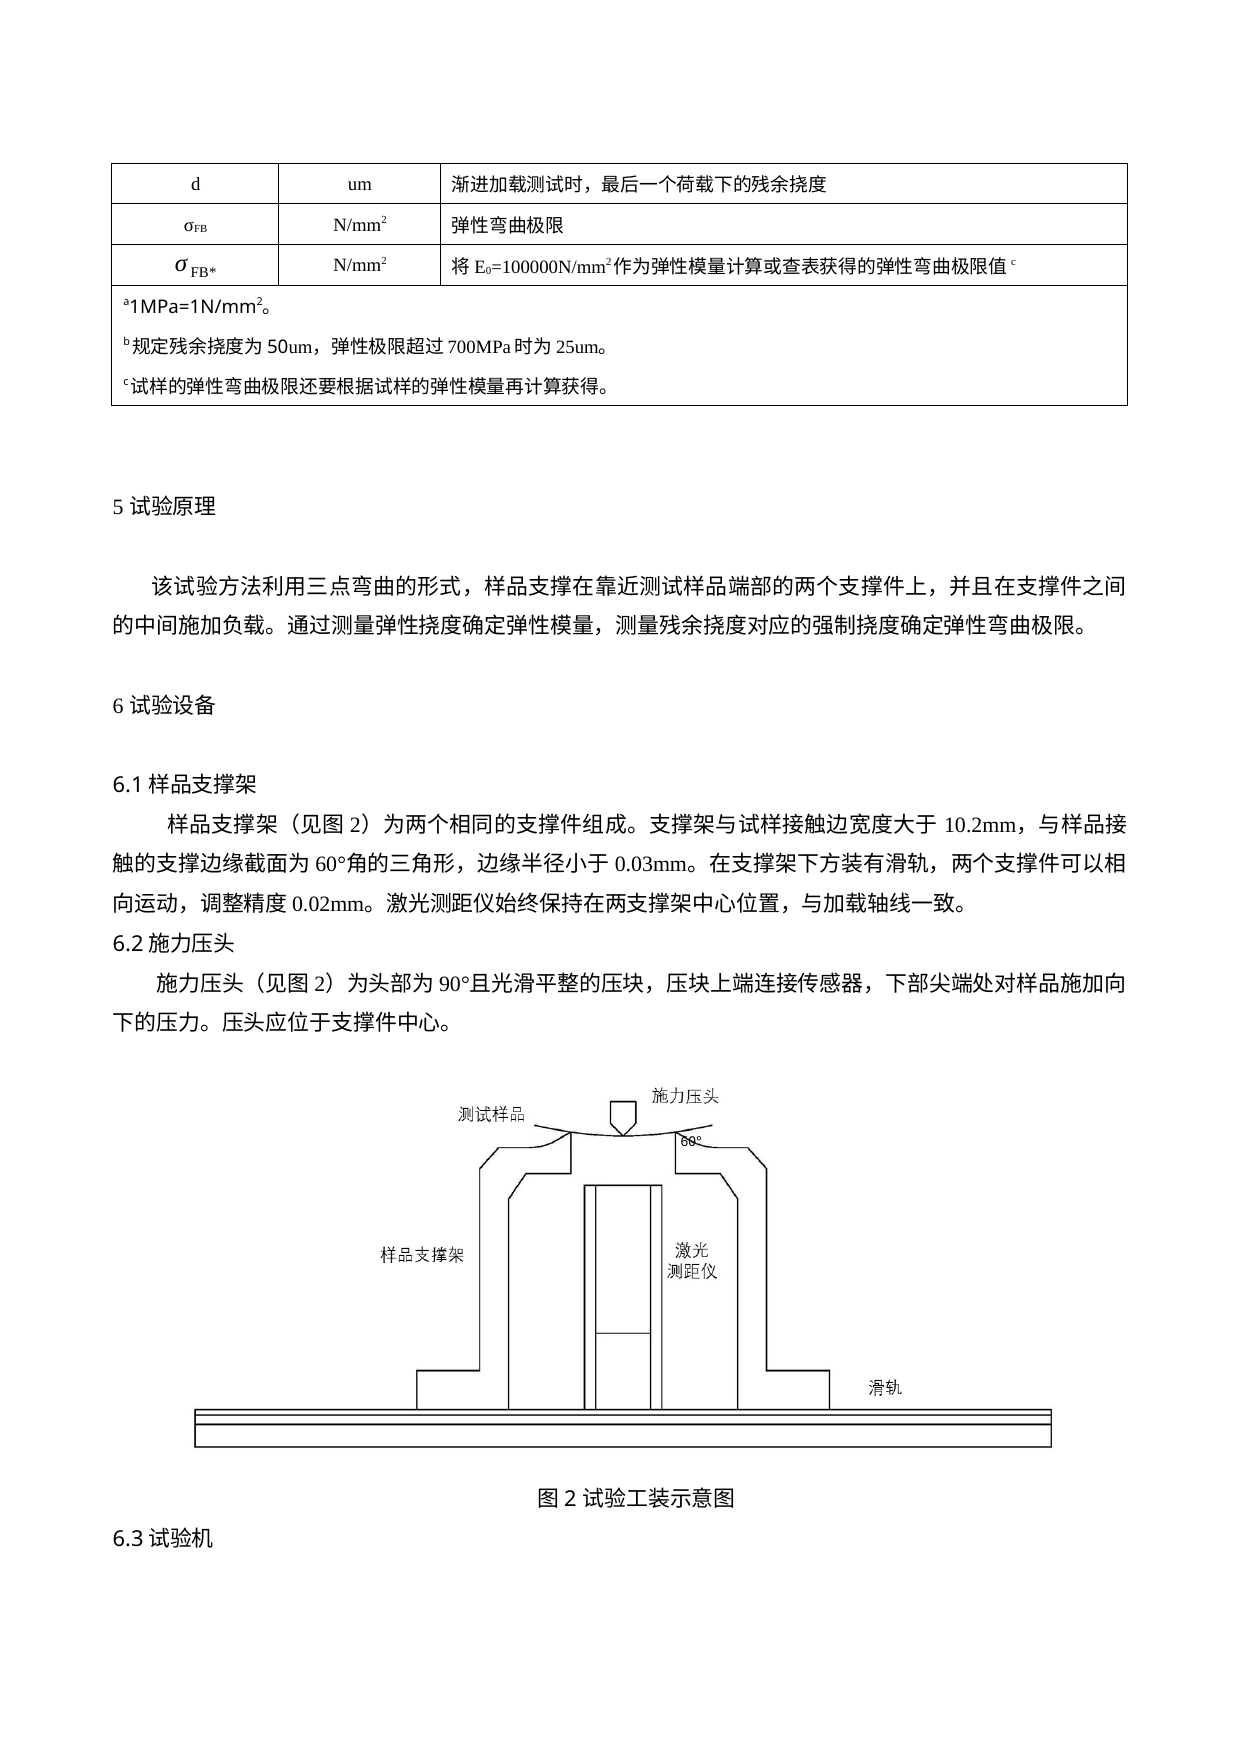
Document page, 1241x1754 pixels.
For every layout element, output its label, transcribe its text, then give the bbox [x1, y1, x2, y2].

list 6.2施力压头 [112, 922, 1128, 962]
picture [179, 1049, 1061, 1475]
text 施力压头（见图2）为头部为90°且光滑平整的压块，压块上端连接传感器，下部尖端处对样品施加向下的压力。压头应位于支撑件中心。 [112, 962, 1128, 1041]
list 6.3试验机 [112, 1517, 1128, 1557]
table_cell σFB [112, 204, 278, 244]
table_cell 渐进加载测试时，最后一个荷载下的残余挠度 [441, 164, 1127, 203]
list 6 试验设备 [112, 684, 1128, 723]
text 该试验方法利用三点弯曲的形式，样品支撑在靠近测试样品端部的两个支撑件上，并且在支撑件之间的中间施加负载。通过测量弹性挠度确定弹性模量，测量残余挠度对应的强制挠度确定弹性弯曲极限。 [112, 565, 1128, 644]
table_cell um [279, 164, 440, 203]
table_cell d [112, 164, 278, 203]
list 5 试验原理 [112, 485, 1128, 525]
table_cell 将E0=100000N/mm2作为弹性模量计算或查表获得的弹性弯曲极限值c [441, 245, 1127, 285]
table_cell N/mm2 [279, 204, 440, 244]
text 6.1样品支撑架 [112, 763, 1128, 803]
table_cell 弹性弯曲极限 [441, 204, 1127, 244]
table_cell [112, 245, 278, 285]
text 图2 试验工装示意图 [145, 1477, 1128, 1517]
table_cell a1MPa=1N/mm2。 b规定残余挠度为50um，弹性极限超过700MPa时为25um。 c试样的弹性弯曲极限还要根据试样的弹性模量再计算获得。 [112, 286, 1127, 405]
table_cell N/mm2 [279, 245, 440, 285]
text 样品支撑架（见图2）为两个相同的支撑件组成。支撑架与试样接触边宽度大于10.2mm，与样品接触的支撑边缘截面为60°角的三角形，边缘半径小于0.03mm。在支撑架下方装有滑轨，两个支撑件可以相向运动，调整精度0.02mm。激光测距仪始终保持在两支撑架中心位置，与加载轴线一致。 [112, 803, 1128, 922]
